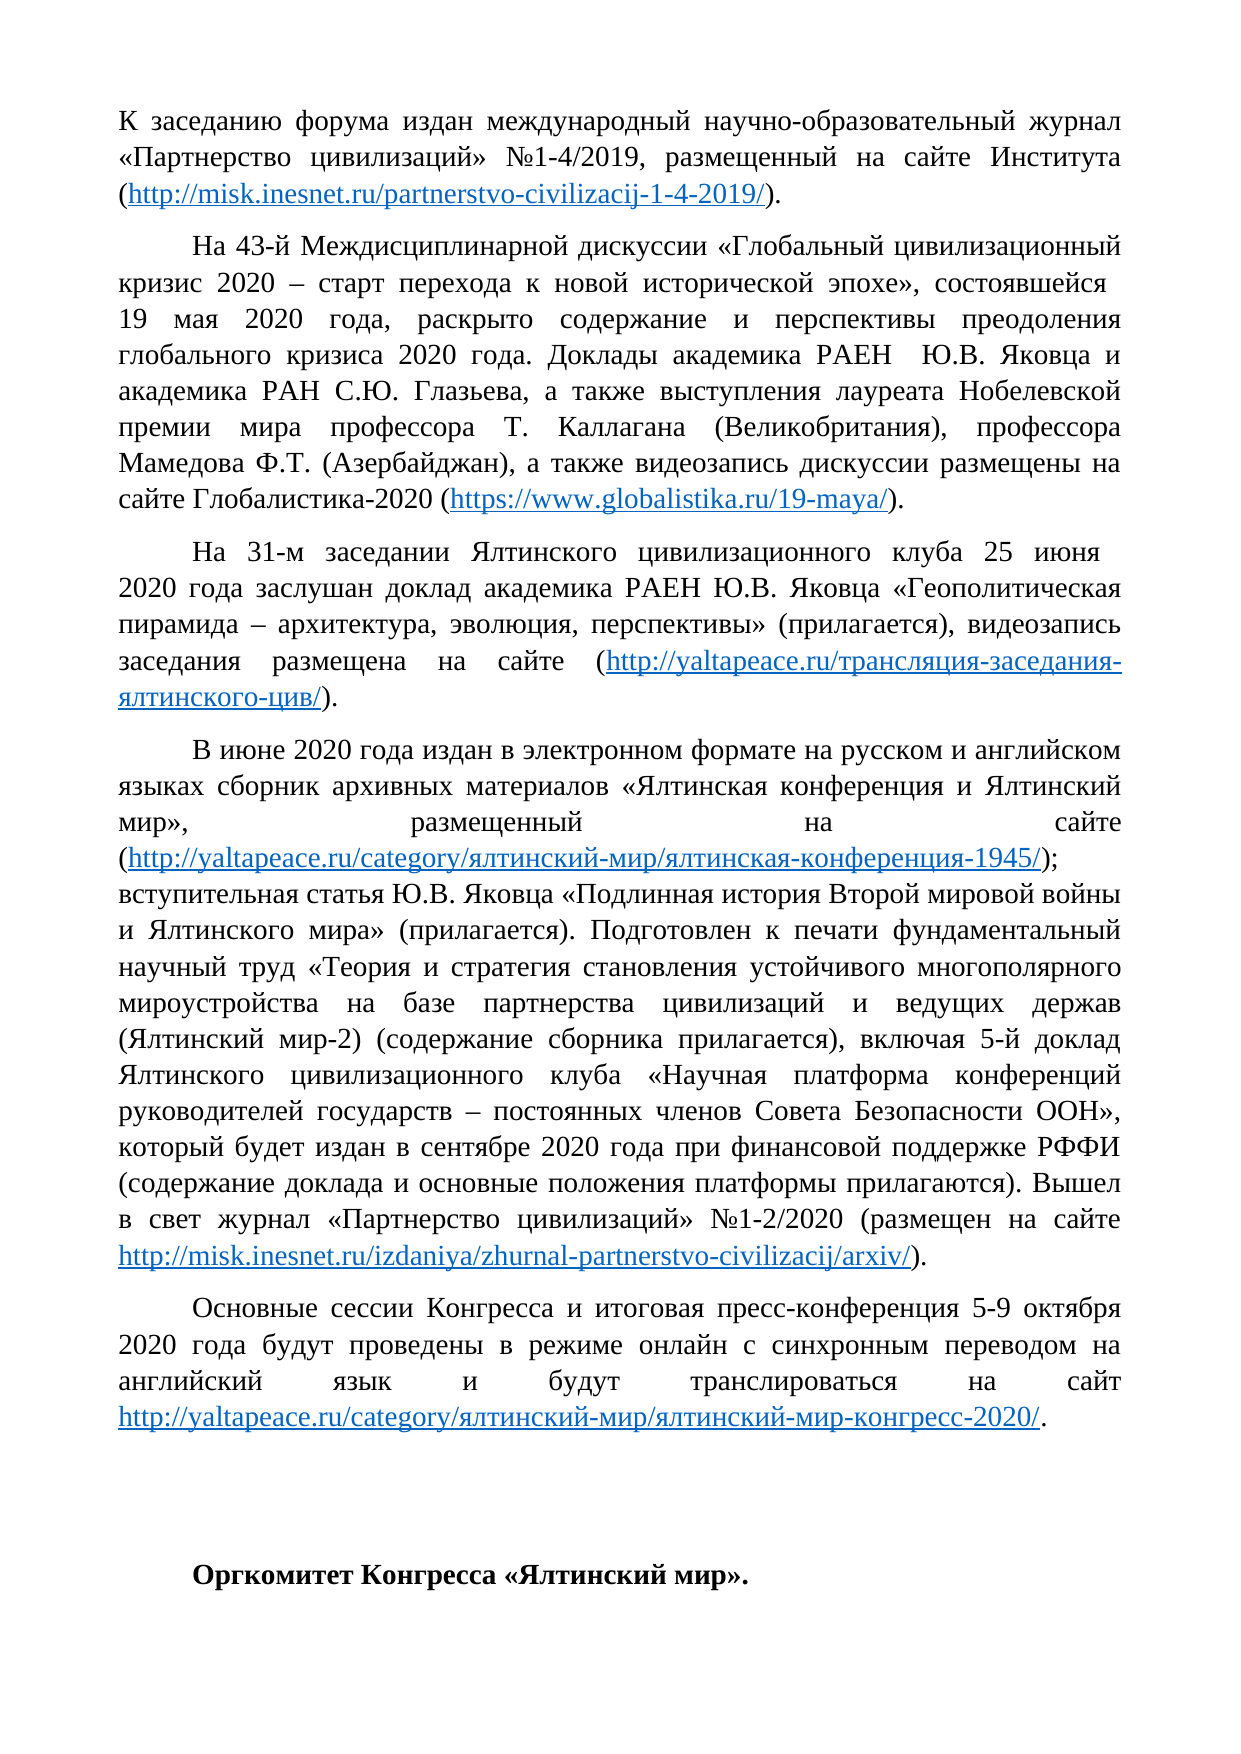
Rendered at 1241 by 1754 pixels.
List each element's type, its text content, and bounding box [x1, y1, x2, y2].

text Оргкомитет Конгресса «Ялтинский мир». [118, 1557, 1122, 1591]
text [118, 103, 1122, 209]
text На 31-м заседании Ялтинского цивилизационного клуба 25 июня 2020 года заслушан доклад академика РАЕН Ю.В. Яковца «Геополитическая пирамида – архитектура, эволюция, перспективы» (прилагается), видеозапись заседания размещена на сайте (http://yaltapeace.ru/трансляция-заседания-ялтинского-цив/). [118, 534, 1122, 712]
text На 43-й Междисциплинарной дискуссии «Глобальный цивилизационный кризис 2020 – старт перехода к новой исторической эпохе», состоявшейся 19 мая 2020 года, раскрыто содержание и перспективы преодоления глобального кризиса 2020 года. Доклады академика РАЕН Ю.В. Яковца и академика РАН С.Ю. Глазьева, а также выступления лауреата Нобелевской премии мира профессора Т. Каллагана (Великобритания), профессора Мамедова Ф.Т. (Азербайджан), а также видеозапись дискуссии размещены на сайте Глобалистика-2020 (https://www.globalistika.ru/19-maya/). [118, 228, 1122, 515]
text Основные сессии Конгресса и итоговая пресс-конференция 5-9 октября 2020 года будут проведены в режиме онлайн с синхронным переводом на английский язык и будут транслироваться на сайт http://yaltapeace.ru/category/ялтинский-мир/ялтинский-мир-конгресс-2020/. [118, 1291, 1122, 1433]
text В июне 2020 года издан в электронном формате на русском и английском языках сборник архивных материалов «Ялтинская конференция и Ялтинский мир», размещенный на сайте (http://yaltapeace.ru/category/ялтинский-мир/ялтинская-конференция-1945/); вступительная статья Ю.В. Яковца «Подлинная история Второй мировой войны и Ялтинского мира» (прилагается). Подготовлен к печати фундаментальный научный труд «Теория и стратегия становления устойчивого многополярного мироустройства на базе партнерства цивилизаций и ведущих держав (Ялтинский мир-2) (содержание сборника прилагается), включая 5-й доклад Ялтинского цивилизационного клуба «Научная платформа конференций руководителей государств – постоянных членов Совета Безопасности ООН», который будет издан в сентябре 2020 года при финансовой поддержке РФФИ (содержание доклада и основные положения платформы прилагаются). Вышел в свет журнал «Партнерство цивилизаций» №1-2/2020 (размещен на сайте http://misk.inesnet.ru/izdaniya/zhurnal-partnerstvo-civilizacij/arxiv/). [118, 732, 1122, 1271]
